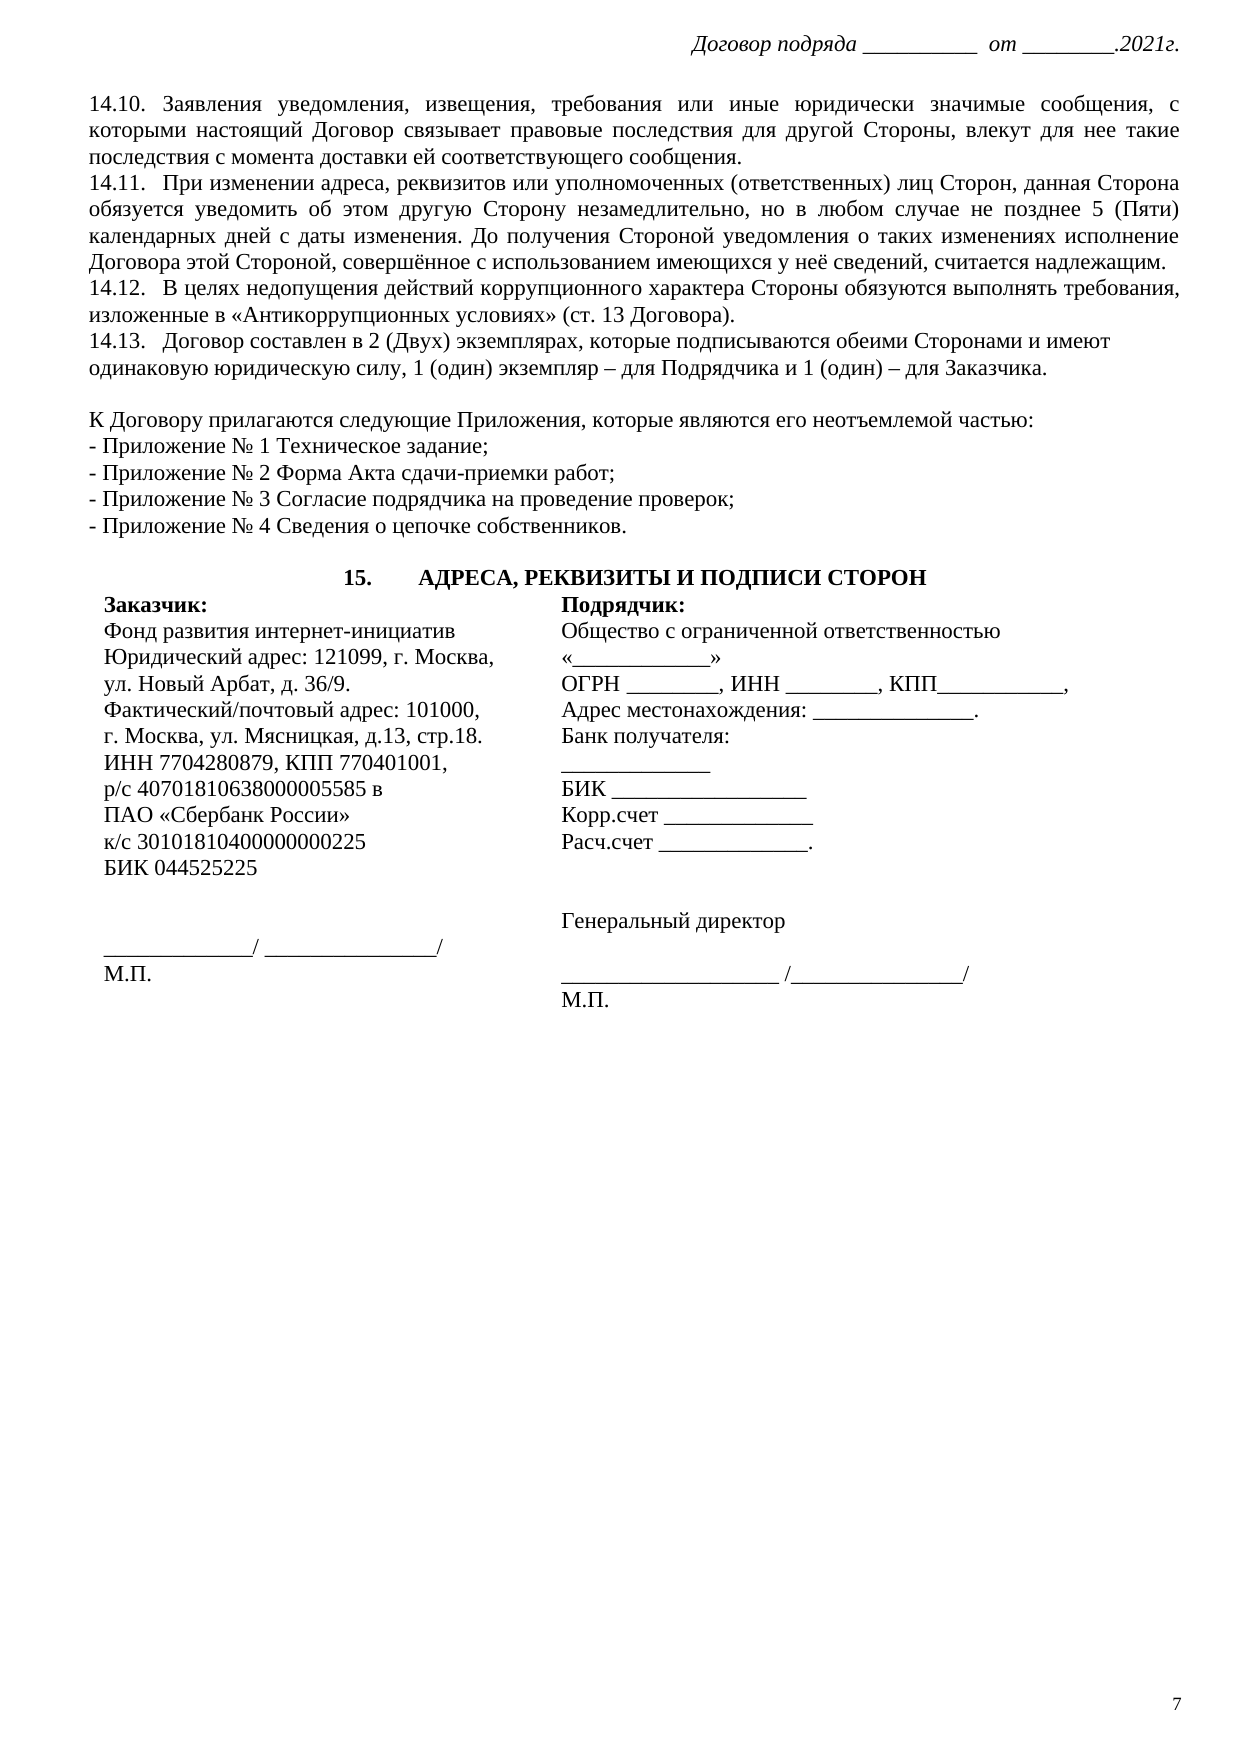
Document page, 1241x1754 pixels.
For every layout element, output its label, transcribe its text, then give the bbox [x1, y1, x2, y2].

table_header Подрядчик: Общество с ограниченной ответственностью «____________» ОГРН ________, ИНН ________, КПП___________, Адрес местонахождения: ______________. Банк получателя: _____________ БИК _________________ Корр.счет _____________ Расч.счет _____________. Генеральный директор ___________________ /_______________/ М.П. [550, 591, 1178, 1012]
list В целях недопущения действий коррупционного характера Стороны обязуются выполнять требования, изложенные в «Антикоррупционных условиях» (ст. 13 Договора). [89, 274, 1181, 327]
table_header Заказчик: Фонд развития интернет-инициатив Юридический адрес: 121099, г. Москва, ул. Новый Арбат, д. 36/9. Фактический/почтовый адрес: 101000, г. Москва, ул. Мясницкая, д.13, стр.18. ИНН 7704280879, КПП 770401001, р/с 40701810638000005585 в ПАО «Сбербанк России» к/с 30101810400000000225 БИК 044525225 _____________/ _______________/ М.П. [92, 591, 550, 1012]
list Договор составлен в 2 (Двух) экземплярах, которые подписываются обеими Сторонами и имеют одинаковую юридическую силу, 1 (один) экземпляр – для Подрядчика и 1 (один) – для Заказчика. [89, 327, 1181, 380]
list АДРЕСА, РЕКВИЗИТЫ И ПОДПИСИ СТОРОН [89, 564, 1181, 591]
text - Приложение № 4 Сведения о цепочке собственников. [89, 512, 1181, 538]
text - Приложение № 2 Форма Акта сдачи-приемки работ; [89, 459, 1181, 485]
text - Приложение № 1 Техническое задание; [89, 433, 1181, 459]
text К Договору прилагаются следующие Приложения, которые являются его неотъемлемой частью: [89, 406, 1181, 433]
list Заявления уведомления, извещения, требования или иные юридически значимые сообщения, с которыми настоящий Договор связывает правовые последствия для другой Стороны, влекут для нее такие последствия с момента доставки ей соответствующего сообщения. [89, 90, 1181, 169]
text - Приложение № 3 Согласие подрядчика на проведение проверок; [89, 485, 1181, 512]
list При изменении адреса, реквизитов или уполномоченных (ответственных) лиц Сторон, данная Сторона обязуется уведомить об этом другую Сторону незамедлительно, но в любом случае не позднее 5 (Пяти) календарных дней с даты изменения. До получения Стороной уведомления о таких изменениях исполнение Договора этой Стороной, совершённое с использованием имеющихся у неё сведений, считается надлежащим. [89, 169, 1181, 274]
